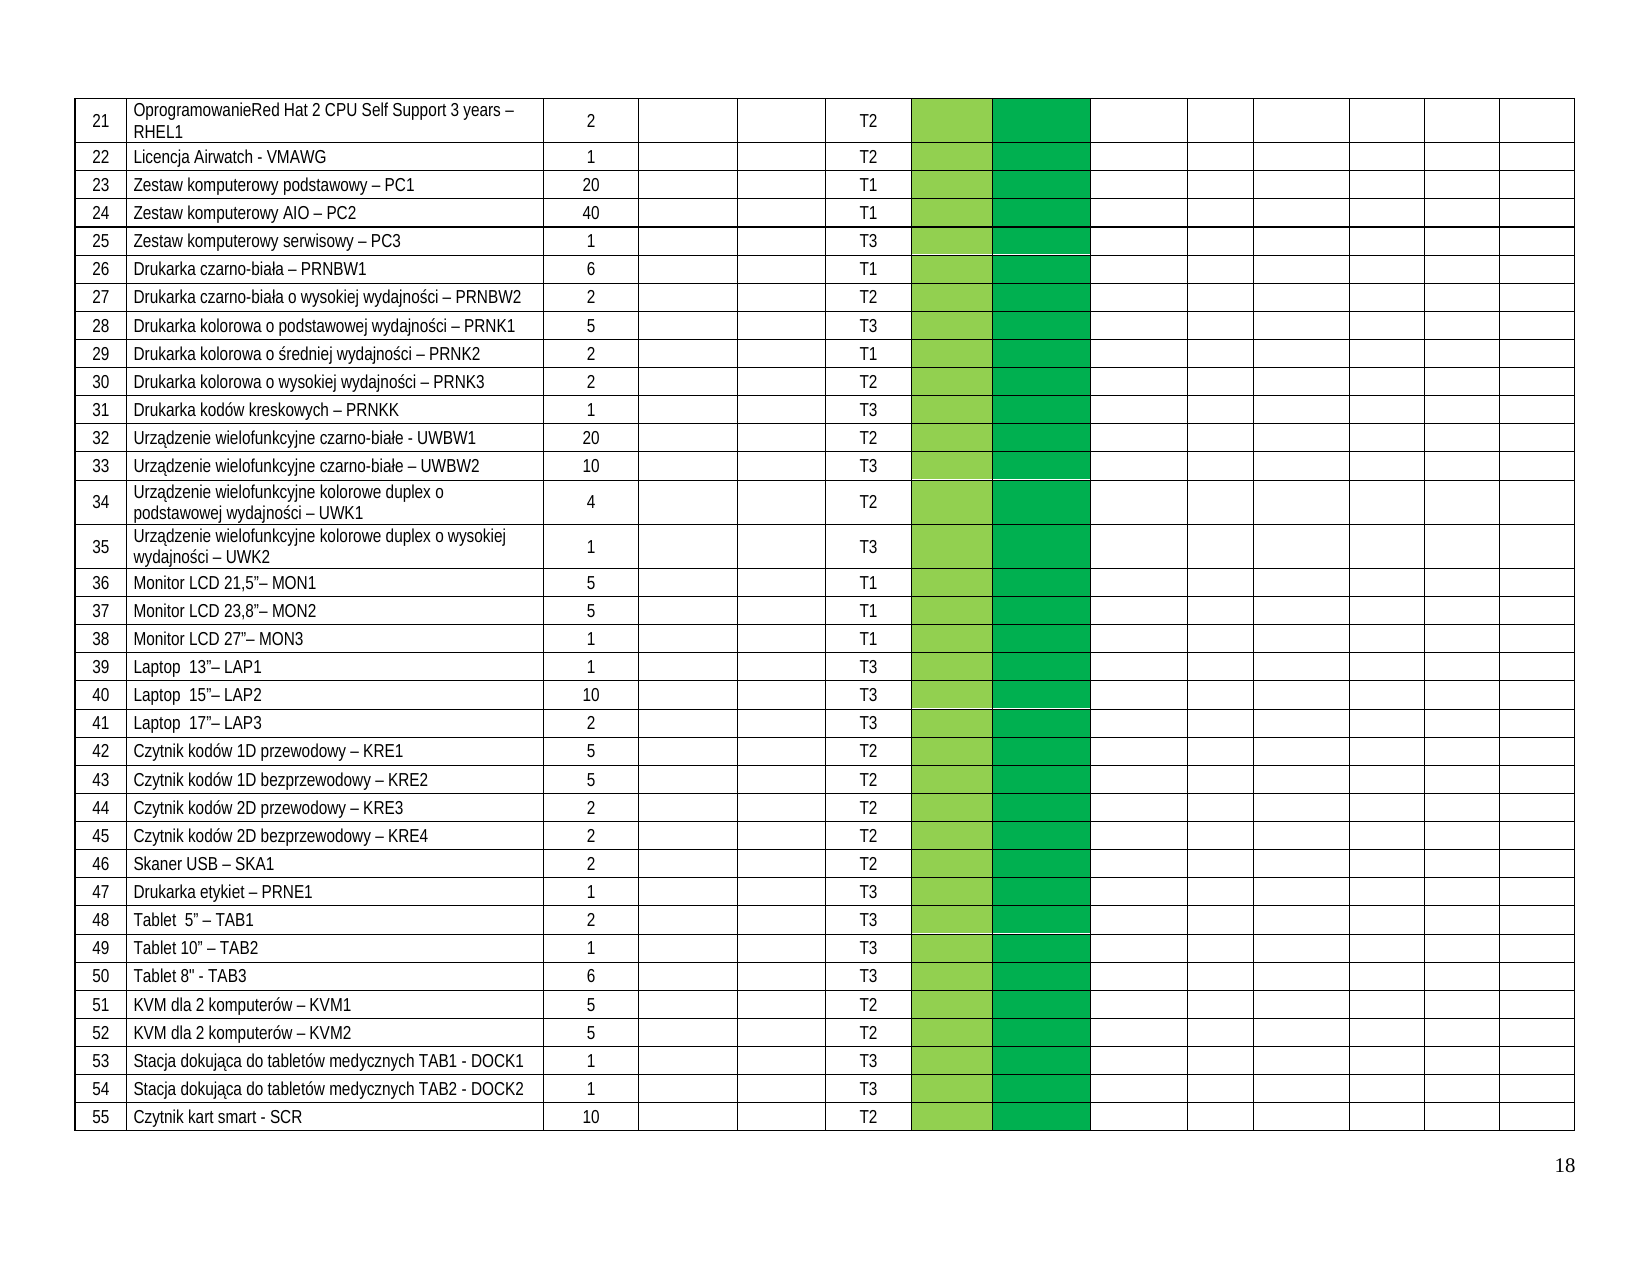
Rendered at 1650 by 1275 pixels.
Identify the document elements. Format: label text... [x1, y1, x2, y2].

table_cell [1091, 396, 1187, 423]
table_cell T3 [826, 312, 911, 339]
table_cell [1350, 822, 1424, 849]
table_cell Zestaw komputerowy AIO – PC2 [127, 199, 543, 226]
table_cell [1009, 710, 1090, 737]
table_cell [1350, 1047, 1424, 1074]
table_cell T1 [826, 340, 911, 367]
table_cell [1350, 710, 1424, 737]
table_cell [993, 991, 1009, 1018]
table_cell [1188, 569, 1253, 596]
table_cell [1091, 1047, 1187, 1074]
table_cell [1188, 143, 1253, 170]
table_cell 42 [76, 738, 126, 765]
table_cell T2 [826, 481, 911, 524]
table_cell [993, 569, 1009, 596]
table_cell [1091, 199, 1187, 226]
table_cell [1350, 340, 1424, 367]
table_cell [1091, 1103, 1187, 1130]
table_cell 43 [76, 766, 126, 793]
table_cell 1 [544, 1047, 638, 1074]
table_cell [639, 99, 737, 142]
table_cell [912, 710, 992, 737]
table_cell [1500, 1047, 1574, 1074]
table_cell [912, 452, 992, 479]
table_cell 37 [76, 597, 126, 624]
table_cell [1500, 850, 1574, 877]
table_cell [1254, 963, 1349, 990]
table_cell [993, 396, 1009, 423]
table_cell [1350, 284, 1424, 311]
table_cell [1500, 738, 1574, 765]
table_cell [1009, 625, 1090, 652]
table_cell T2 [826, 424, 911, 451]
table_cell [1254, 199, 1349, 226]
table_cell Urządzenie wielofunkcyjne czarno-białe – UWBW2 [127, 452, 543, 479]
table_cell [738, 681, 825, 708]
table_cell T3 [826, 906, 911, 933]
table_cell [1350, 143, 1424, 170]
table_cell [1425, 653, 1499, 680]
table_cell [1350, 935, 1424, 962]
table_cell [993, 143, 1009, 170]
table_cell [1188, 681, 1253, 708]
table_cell 33 [76, 452, 126, 479]
table_cell [1009, 1019, 1090, 1046]
table_cell 1 [544, 396, 638, 423]
table_cell [993, 171, 1009, 198]
table_cell [993, 738, 1009, 765]
table_cell 40 [76, 681, 126, 708]
table_cell [1425, 738, 1499, 765]
table_cell [1009, 481, 1090, 524]
table_cell [1254, 625, 1349, 652]
table_cell [1188, 1103, 1253, 1130]
table_cell [1254, 569, 1349, 596]
table_cell [639, 396, 737, 423]
table_cell 6 [544, 963, 638, 990]
table_cell [993, 1047, 1009, 1074]
table_cell [1500, 822, 1574, 849]
table_cell [1425, 710, 1499, 737]
table_cell 5 [544, 569, 638, 596]
table_cell 51 [76, 991, 126, 1018]
table_cell 5 [544, 597, 638, 624]
table_cell T1 [826, 256, 911, 283]
table_cell [912, 625, 992, 652]
table_cell [1350, 738, 1424, 765]
table_cell [1188, 1075, 1253, 1102]
table_cell [639, 199, 737, 226]
table_cell 21 [76, 99, 126, 142]
table_cell [1009, 228, 1090, 254]
table_cell [639, 681, 737, 708]
table_cell [912, 822, 992, 849]
table_cell [1188, 991, 1253, 1018]
table_cell T2 [826, 850, 911, 877]
table_cell [1254, 312, 1349, 339]
table_cell [1500, 525, 1574, 568]
table_cell 40 [544, 199, 638, 226]
table_cell [1425, 396, 1499, 423]
table_cell [1500, 878, 1574, 905]
table_cell [1500, 424, 1574, 451]
table_cell 1 [544, 228, 638, 254]
table_cell [993, 822, 1009, 849]
table_cell [912, 1019, 992, 1046]
table_cell [1500, 452, 1574, 479]
table_cell [1254, 452, 1349, 479]
table_cell [1425, 284, 1499, 311]
table_cell [738, 396, 825, 423]
table_cell [1500, 1019, 1574, 1046]
table_cell [738, 452, 825, 479]
table_cell [1188, 481, 1253, 524]
table_cell [993, 681, 1009, 708]
table_cell [738, 653, 825, 680]
table_cell [639, 228, 737, 254]
table_cell [639, 284, 737, 311]
table_cell [639, 738, 737, 765]
table_cell [1188, 312, 1253, 339]
table_cell 5 [544, 312, 638, 339]
table_cell T1 [826, 569, 911, 596]
table_cell T3 [826, 878, 911, 905]
table_cell [1009, 396, 1090, 423]
table_cell 2 [544, 906, 638, 933]
table_cell [639, 569, 737, 596]
table_cell [1254, 1047, 1349, 1074]
table_cell Laptop 15”– LAP2 [127, 681, 543, 708]
table_cell [1188, 228, 1253, 254]
table_cell [1425, 1103, 1499, 1130]
table_cell Skaner USB – SKA1 [127, 850, 543, 877]
table_cell [993, 199, 1009, 226]
table_cell [1009, 569, 1090, 596]
table_cell [993, 794, 1009, 821]
table_cell [912, 766, 992, 793]
table_cell [738, 481, 825, 524]
table_cell [1425, 171, 1499, 198]
table_cell [738, 340, 825, 367]
table_cell [1188, 424, 1253, 451]
table_cell [1500, 766, 1574, 793]
table_cell [1425, 991, 1499, 1018]
table_cell [1500, 653, 1574, 680]
table_cell [993, 452, 1009, 479]
table_cell [1188, 171, 1253, 198]
table_cell [1500, 1075, 1574, 1102]
table_cell [639, 991, 737, 1018]
table_cell Drukarka czarno-biała – PRNBW1 [127, 256, 543, 283]
table_cell [639, 625, 737, 652]
table_cell T2 [826, 99, 911, 142]
table_cell [1254, 738, 1349, 765]
table_cell [1188, 794, 1253, 821]
table_cell [1254, 991, 1349, 1018]
table_cell [1254, 850, 1349, 877]
table_cell 20 [544, 424, 638, 451]
table_cell [1188, 822, 1253, 849]
table_cell [1254, 1103, 1349, 1130]
table_cell Drukarka etykiet – PRNE1 [127, 878, 543, 905]
table_cell [1188, 1019, 1253, 1046]
table_cell [738, 368, 825, 395]
table_cell [912, 935, 992, 962]
table_cell [1009, 199, 1090, 226]
table_cell [1254, 228, 1349, 254]
table_cell 47 [76, 878, 126, 905]
table_cell [738, 710, 825, 737]
table_cell T1 [826, 171, 911, 198]
table_cell 52 [76, 1019, 126, 1046]
table_cell [1091, 143, 1187, 170]
table_cell [1254, 935, 1349, 962]
table_cell [912, 525, 992, 568]
table_cell [1091, 340, 1187, 367]
table_cell [1091, 1019, 1187, 1046]
table_cell [738, 1075, 825, 1102]
table_cell 2 [544, 99, 638, 142]
table_cell [1091, 481, 1187, 524]
table_cell Zestaw komputerowy serwisowy – PC3 [127, 228, 543, 254]
table_cell [1254, 143, 1349, 170]
table_cell [1254, 906, 1349, 933]
table_cell [912, 991, 992, 1018]
table_cell [1500, 569, 1574, 596]
table_cell 38 [76, 625, 126, 652]
table_cell [1254, 99, 1349, 142]
table_cell Laptop 17”– LAP3 [127, 710, 543, 737]
table_cell [639, 822, 737, 849]
table_cell [1350, 312, 1424, 339]
table_cell [1188, 935, 1253, 962]
table_cell 36 [76, 569, 126, 596]
table_cell Drukarka kodów kreskowych – PRNKK [127, 396, 543, 423]
table_cell Czytnik kart smart - SCR [127, 1103, 543, 1130]
table_cell [738, 794, 825, 821]
table_cell [1009, 256, 1090, 283]
table_cell 45 [76, 822, 126, 849]
table_cell [1500, 228, 1574, 254]
table_cell T2 [826, 284, 911, 311]
table_cell [1350, 653, 1424, 680]
table_cell [738, 228, 825, 254]
table_cell [912, 1075, 992, 1102]
table_cell [639, 368, 737, 395]
table_cell [1009, 935, 1090, 962]
table_cell Stacja dokująca do tabletów medycznych TAB1 - DOCK1 [127, 1047, 543, 1074]
table_cell 2 [544, 710, 638, 737]
table_cell [1009, 99, 1090, 142]
table_cell [912, 284, 992, 311]
table_cell [1188, 199, 1253, 226]
table_cell T2 [826, 1103, 911, 1130]
table_cell [738, 991, 825, 1018]
table_cell 46 [76, 850, 126, 877]
table_cell [912, 228, 992, 254]
table_cell [1500, 625, 1574, 652]
table_cell [639, 312, 737, 339]
table_cell [993, 906, 1009, 933]
table_cell 31 [76, 396, 126, 423]
table_cell [1091, 822, 1187, 849]
table_cell [912, 340, 992, 367]
table_cell [912, 143, 992, 170]
table_cell [1425, 368, 1499, 395]
table_cell [1350, 396, 1424, 423]
table_cell KVM dla 2 komputerów – KVM2 [127, 1019, 543, 1046]
table_cell [1188, 653, 1253, 680]
table_cell [1500, 481, 1574, 524]
table_cell T3 [826, 525, 911, 568]
table_cell T3 [826, 228, 911, 254]
table_cell [639, 1019, 737, 1046]
table_cell T2 [826, 766, 911, 793]
table_cell [639, 850, 737, 877]
table_cell [1188, 340, 1253, 367]
table_cell [738, 597, 825, 624]
table_cell [912, 681, 992, 708]
table_cell [1091, 935, 1187, 962]
table_cell [1500, 681, 1574, 708]
table_cell [1188, 878, 1253, 905]
table_cell T3 [826, 710, 911, 737]
table_cell 1 [544, 653, 638, 680]
table_cell 1 [544, 625, 638, 652]
table_cell [1425, 312, 1499, 339]
table_cell [1350, 1019, 1424, 1046]
table_cell [993, 625, 1009, 652]
table_cell [1500, 256, 1574, 283]
table_cell [1425, 99, 1499, 142]
table_cell [1188, 963, 1253, 990]
table_cell [639, 424, 737, 451]
table_cell 1 [544, 525, 638, 568]
table_cell T2 [826, 143, 911, 170]
table_cell [1254, 525, 1349, 568]
table_cell [1009, 991, 1090, 1018]
table_cell 28 [76, 312, 126, 339]
table_cell [1500, 710, 1574, 737]
table_cell 5 [544, 1019, 638, 1046]
table_cell Monitor LCD 27”– MON3 [127, 625, 543, 652]
table_cell [912, 738, 992, 765]
table_cell T3 [826, 1047, 911, 1074]
table_cell [1091, 99, 1187, 142]
table_cell 1 [544, 143, 638, 170]
table_cell [1188, 625, 1253, 652]
table_cell [912, 256, 992, 283]
table_cell [912, 1103, 992, 1130]
table_cell 10 [544, 452, 638, 479]
table_cell [912, 850, 992, 877]
table_cell [1091, 681, 1187, 708]
table_cell [912, 368, 992, 395]
table_cell T1 [826, 597, 911, 624]
table_cell [993, 481, 1009, 524]
table_cell [1350, 452, 1424, 479]
table_cell 35 [76, 525, 126, 568]
table_cell [912, 99, 992, 142]
table_cell [993, 525, 1009, 568]
table_cell [1188, 99, 1253, 142]
table_cell [1425, 850, 1499, 877]
table_cell [912, 312, 992, 339]
table_cell T3 [826, 963, 911, 990]
table_cell [738, 525, 825, 568]
table_cell [993, 850, 1009, 877]
table_cell 23 [76, 171, 126, 198]
table_cell [912, 794, 992, 821]
table_cell [1500, 199, 1574, 226]
table_cell [1009, 906, 1090, 933]
table_cell [1500, 794, 1574, 821]
table_cell 25 [76, 228, 126, 254]
table_cell [1350, 99, 1424, 142]
table_cell [912, 171, 992, 198]
table_cell [1188, 710, 1253, 737]
table_cell [738, 1103, 825, 1130]
table_cell [1091, 171, 1187, 198]
table_cell 44 [76, 794, 126, 821]
table_cell [1500, 143, 1574, 170]
table_cell [1091, 1075, 1187, 1102]
table_cell [1091, 906, 1187, 933]
table_cell [1091, 228, 1187, 254]
table_cell 26 [76, 256, 126, 283]
table_cell [1350, 878, 1424, 905]
table_cell [639, 1075, 737, 1102]
table_cell 29 [76, 340, 126, 367]
table_cell T2 [826, 794, 911, 821]
table_cell [1254, 766, 1349, 793]
table_cell T1 [826, 625, 911, 652]
table_cell [1009, 1047, 1090, 1074]
table_cell [1425, 625, 1499, 652]
table_cell [639, 963, 737, 990]
table_cell [1009, 597, 1090, 624]
table_cell [1188, 766, 1253, 793]
table_cell 10 [544, 681, 638, 708]
table_cell [1254, 256, 1349, 283]
table_cell T2 [826, 1019, 911, 1046]
table_cell [1091, 625, 1187, 652]
table_cell 2 [544, 340, 638, 367]
table_cell [1188, 738, 1253, 765]
table_cell [1254, 368, 1349, 395]
table_cell [1500, 963, 1574, 990]
table_cell [639, 794, 737, 821]
table_cell [1350, 368, 1424, 395]
table_cell [1091, 256, 1187, 283]
table_cell [1425, 1075, 1499, 1102]
table_cell [1350, 228, 1424, 254]
table_cell [912, 653, 992, 680]
table_cell [1188, 396, 1253, 423]
table_cell [1350, 794, 1424, 821]
table_cell Tablet 5” – TAB1 [127, 906, 543, 933]
table_cell [1350, 963, 1424, 990]
table_cell [1188, 368, 1253, 395]
table_cell [1009, 312, 1090, 339]
table_cell [1425, 340, 1499, 367]
table_cell 2 [544, 368, 638, 395]
table_cell [1009, 1103, 1090, 1130]
table_cell KVM dla 2 komputerów – KVM1 [127, 991, 543, 1018]
table_cell [1425, 878, 1499, 905]
table_cell T2 [826, 368, 911, 395]
table_cell [1425, 228, 1499, 254]
table_cell 41 [76, 710, 126, 737]
table_cell [1009, 452, 1090, 479]
table_cell [1254, 794, 1349, 821]
table_cell Urządzenie wielofunkcyjne czarno-białe - UWBW1 [127, 424, 543, 451]
table_cell [1350, 1103, 1424, 1130]
table_cell [1254, 653, 1349, 680]
table_cell T1 [826, 199, 911, 226]
table_cell Drukarka kolorowa o wysokiej wydajności – PRNK3 [127, 368, 543, 395]
table_cell [738, 284, 825, 311]
table_cell 39 [76, 653, 126, 680]
table_cell [1009, 525, 1090, 568]
table_cell [639, 906, 737, 933]
table_cell [738, 935, 825, 962]
table_cell 49 [76, 935, 126, 962]
table_cell [1188, 597, 1253, 624]
table_cell [1091, 525, 1187, 568]
table_cell T2 [826, 991, 911, 1018]
table_cell [1350, 625, 1424, 652]
table_cell T2 [826, 822, 911, 849]
table_cell [1350, 906, 1424, 933]
table_cell 10 [544, 1103, 638, 1130]
table_cell [1500, 396, 1574, 423]
table_cell 30 [76, 368, 126, 395]
table_cell [1500, 99, 1574, 142]
table_cell [912, 1047, 992, 1074]
table_cell [1091, 766, 1187, 793]
table_cell [1188, 256, 1253, 283]
table_cell [993, 653, 1009, 680]
table_cell [912, 396, 992, 423]
table_cell [1254, 396, 1349, 423]
table_cell [1009, 368, 1090, 395]
table_cell [639, 935, 737, 962]
table_cell [993, 1103, 1009, 1130]
table_cell [1009, 143, 1090, 170]
table_cell [1009, 424, 1090, 451]
table_cell [738, 625, 825, 652]
table_cell [1091, 794, 1187, 821]
table_cell [993, 424, 1009, 451]
table_cell [1009, 766, 1090, 793]
table_cell [993, 1019, 1009, 1046]
table_cell [1425, 906, 1499, 933]
table_cell 34 [76, 481, 126, 524]
table_cell Stacja dokująca do tabletów medycznych TAB2 - DOCK2 [127, 1075, 543, 1102]
table_cell Czytnik kodów 1D bezprzewodowy – KRE2 [127, 766, 543, 793]
table_cell Drukarka kolorowa o podstawowej wydajności – PRNK1 [127, 312, 543, 339]
table_cell [1500, 597, 1574, 624]
table_cell [738, 878, 825, 905]
table_cell [1091, 850, 1187, 877]
table_cell [1009, 681, 1090, 708]
table_cell [1254, 481, 1349, 524]
table_cell [1425, 143, 1499, 170]
table_cell [993, 284, 1009, 311]
table_cell Licencja Airwatch - VMAWG [127, 143, 543, 170]
table_cell [1425, 424, 1499, 451]
table_cell Laptop 13”– LAP1 [127, 653, 543, 680]
table_cell [1254, 1019, 1349, 1046]
table_cell [1425, 794, 1499, 821]
table_cell [1254, 284, 1349, 311]
table_cell [1500, 312, 1574, 339]
table_cell 2 [544, 284, 638, 311]
table_cell 22 [76, 143, 126, 170]
table_cell [1425, 597, 1499, 624]
table_cell [738, 569, 825, 596]
table_cell [639, 710, 737, 737]
table_cell [738, 256, 825, 283]
table_cell 1 [544, 878, 638, 905]
table_cell T3 [826, 935, 911, 962]
table_cell [993, 228, 1009, 254]
table_cell [639, 1047, 737, 1074]
table_cell 24 [76, 199, 126, 226]
table_cell [1425, 1019, 1499, 1046]
table_cell 2 [544, 822, 638, 849]
table_cell [1254, 878, 1349, 905]
table_cell [639, 340, 737, 367]
table_cell Czytnik kodów 1D przewodowy – KRE1 [127, 738, 543, 765]
table_cell [1350, 256, 1424, 283]
table_cell [993, 597, 1009, 624]
table_cell [1425, 935, 1499, 962]
table_cell [1500, 906, 1574, 933]
table_cell 1 [544, 935, 638, 962]
table_cell [639, 1103, 737, 1130]
table_cell Monitor LCD 23,8”– MON2 [127, 597, 543, 624]
table_cell [1009, 284, 1090, 311]
table_cell [993, 878, 1009, 905]
table_cell Tablet 8" - TAB3 [127, 963, 543, 990]
table_cell [1350, 850, 1424, 877]
table_cell [1254, 424, 1349, 451]
table_cell [1425, 452, 1499, 479]
table_cell [1091, 963, 1187, 990]
table_cell [738, 171, 825, 198]
table_cell [1254, 1075, 1349, 1102]
table_cell [1350, 766, 1424, 793]
table_cell [1425, 256, 1499, 283]
table_cell [1009, 963, 1090, 990]
table_cell [738, 1019, 825, 1046]
table_cell [1254, 340, 1349, 367]
table_cell [639, 766, 737, 793]
table_cell [1009, 738, 1090, 765]
table_cell [1350, 569, 1424, 596]
table_cell Zestaw komputerowy podstawowy – PC1 [127, 171, 543, 198]
table_cell [912, 963, 992, 990]
table_cell 55 [76, 1103, 126, 1130]
table_cell Czytnik kodów 2D bezprzewodowy – KRE4 [127, 822, 543, 849]
table_cell [1188, 284, 1253, 311]
table_cell T3 [826, 452, 911, 479]
table_cell [639, 256, 737, 283]
table_cell [993, 963, 1009, 990]
table_cell [1009, 340, 1090, 367]
table_cell [1350, 199, 1424, 226]
table_cell [1009, 794, 1090, 821]
table_cell T3 [826, 1075, 911, 1102]
table_cell [1254, 597, 1349, 624]
table_cell [1188, 906, 1253, 933]
table_cell [1500, 935, 1574, 962]
table_cell [1091, 597, 1187, 624]
table_cell [993, 99, 1009, 142]
table_cell Drukarka czarno-biała o wysokiej wydajności – PRNBW2 [127, 284, 543, 311]
table_cell [639, 143, 737, 170]
table_cell [912, 481, 992, 524]
table_cell [1425, 681, 1499, 708]
table_cell [1091, 312, 1187, 339]
table_cell [1009, 822, 1090, 849]
table_cell [1350, 991, 1424, 1018]
table_cell [993, 256, 1009, 283]
table_cell OprogramowanieRed Hat 2 CPU Self Support 3 years – RHEL1 [127, 99, 543, 142]
table_cell 6 [544, 256, 638, 283]
table_cell [1091, 452, 1187, 479]
table_cell [1009, 1075, 1090, 1102]
table_cell Monitor LCD 21,5”– MON1 [127, 569, 543, 596]
table_cell [993, 935, 1009, 962]
table_cell [912, 424, 992, 451]
table_cell Drukarka kolorowa o średniej wydajności – PRNK2 [127, 340, 543, 367]
table_cell [1350, 171, 1424, 198]
table_cell [1254, 681, 1349, 708]
table_cell [1091, 991, 1187, 1018]
table_cell [639, 452, 737, 479]
table_cell [1350, 424, 1424, 451]
table_cell 50 [76, 963, 126, 990]
table_cell [1009, 878, 1090, 905]
table_cell [1350, 525, 1424, 568]
table_cell [1425, 766, 1499, 793]
table_cell 53 [76, 1047, 126, 1074]
table_cell [1091, 710, 1187, 737]
table_cell [639, 171, 737, 198]
table_cell [912, 906, 992, 933]
table_cell 48 [76, 906, 126, 933]
table_cell 4 [544, 481, 638, 524]
table_cell [1188, 452, 1253, 479]
table_cell [1091, 569, 1187, 596]
table_cell [1254, 171, 1349, 198]
table_cell [1425, 1047, 1499, 1074]
table_cell [1350, 481, 1424, 524]
table_cell [738, 850, 825, 877]
table_cell [1091, 368, 1187, 395]
table_cell [1254, 822, 1349, 849]
table_cell [912, 878, 992, 905]
table_cell [993, 312, 1009, 339]
table_cell Urządzenie wielofunkcyjne kolorowe duplex o wysokiej wydajności – UWK2 [127, 525, 543, 568]
table_cell 1 [544, 1075, 638, 1102]
table_cell 54 [76, 1075, 126, 1102]
table_cell [1425, 199, 1499, 226]
table_cell 20 [544, 171, 638, 198]
table_cell [912, 569, 992, 596]
table_cell T2 [826, 738, 911, 765]
table_cell [1188, 850, 1253, 877]
table_cell T3 [826, 681, 911, 708]
table_cell [1009, 653, 1090, 680]
table_cell [738, 312, 825, 339]
table_cell [738, 906, 825, 933]
table_cell [993, 1075, 1009, 1102]
table_cell [738, 822, 825, 849]
table_cell [1188, 1047, 1253, 1074]
table_cell [738, 99, 825, 142]
table_cell [738, 1047, 825, 1074]
table_cell [1009, 850, 1090, 877]
table_cell [639, 597, 737, 624]
table_cell 5 [544, 766, 638, 793]
table_cell [1425, 525, 1499, 568]
table_cell [738, 963, 825, 990]
table_cell [1500, 1103, 1574, 1130]
table_cell Urządzenie wielofunkcyjne kolorowe duplex o podstawowej wydajności – UWK1 [127, 481, 543, 524]
table_cell [1500, 368, 1574, 395]
table_cell [912, 597, 992, 624]
table_cell [912, 199, 992, 226]
table_cell [639, 481, 737, 524]
table_cell [738, 424, 825, 451]
table_cell [993, 766, 1009, 793]
table_cell 27 [76, 284, 126, 311]
table_cell [1091, 284, 1187, 311]
table_cell [1500, 284, 1574, 311]
table_cell [1188, 525, 1253, 568]
table_cell [1350, 597, 1424, 624]
table_cell [1009, 171, 1090, 198]
table_cell 5 [544, 738, 638, 765]
table_cell [1254, 710, 1349, 737]
table_cell [738, 143, 825, 170]
table_cell [1425, 822, 1499, 849]
table_cell 2 [544, 850, 638, 877]
table_cell [1425, 569, 1499, 596]
table_cell [1091, 653, 1187, 680]
table_cell 2 [544, 794, 638, 821]
table_cell 5 [544, 991, 638, 1018]
table_cell [1500, 171, 1574, 198]
table_cell 32 [76, 424, 126, 451]
table_cell [738, 199, 825, 226]
table_cell [1500, 991, 1574, 1018]
table_cell [738, 738, 825, 765]
table_cell [1350, 1075, 1424, 1102]
table_cell [738, 766, 825, 793]
table_cell [639, 525, 737, 568]
table_cell [1091, 738, 1187, 765]
table_cell T3 [826, 396, 911, 423]
table_cell [993, 368, 1009, 395]
table_cell [1425, 963, 1499, 990]
table_cell [993, 340, 1009, 367]
table_cell [1425, 481, 1499, 524]
table_cell [1091, 878, 1187, 905]
table_cell [639, 878, 737, 905]
table_cell Czytnik kodów 2D przewodowy – KRE3 [127, 794, 543, 821]
table_cell T3 [826, 653, 911, 680]
table_cell [993, 710, 1009, 737]
table_cell Tablet 10” – TAB2 [127, 935, 543, 962]
table_cell [639, 653, 737, 680]
table_cell [1350, 681, 1424, 708]
table_cell [1500, 340, 1574, 367]
table_cell [1091, 424, 1187, 451]
